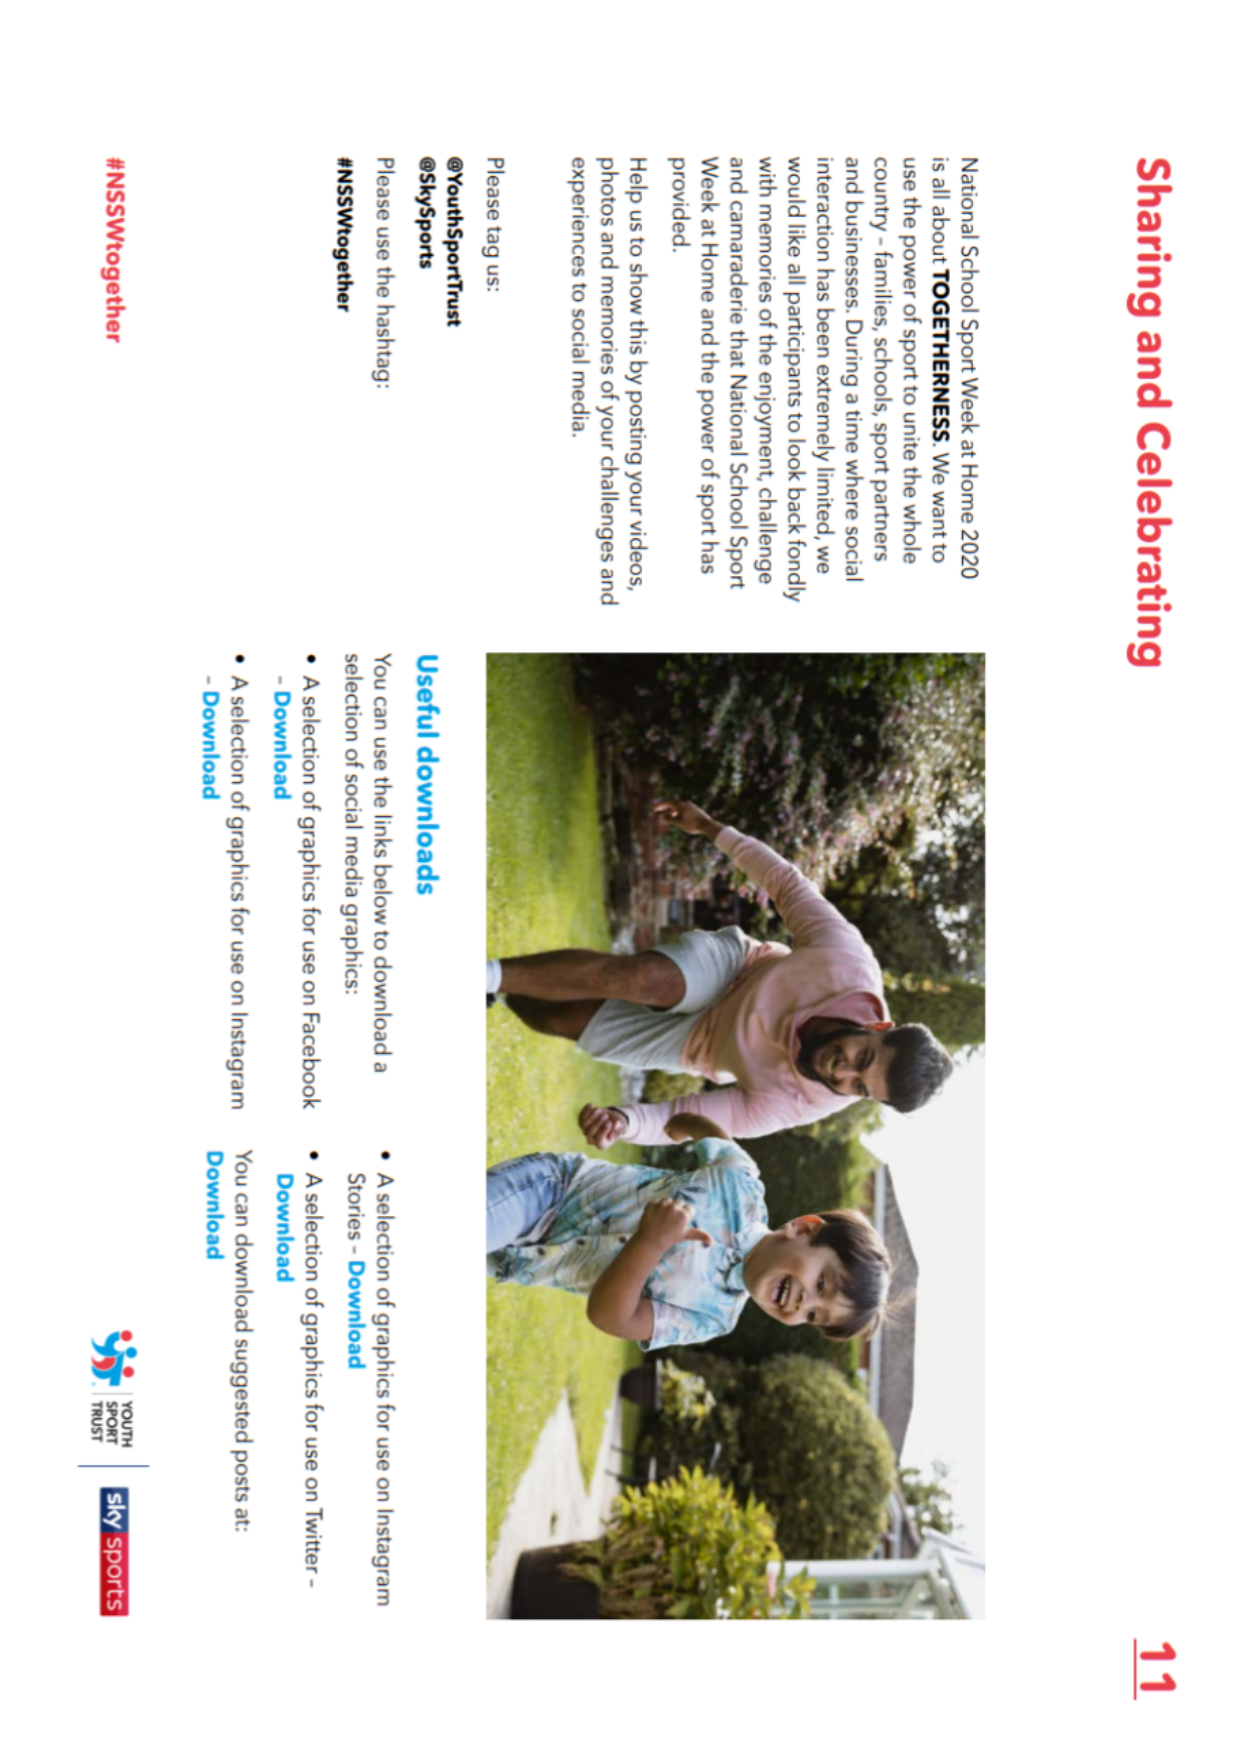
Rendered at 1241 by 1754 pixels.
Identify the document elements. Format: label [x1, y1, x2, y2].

picture [76, 76, 1206, 1712]
